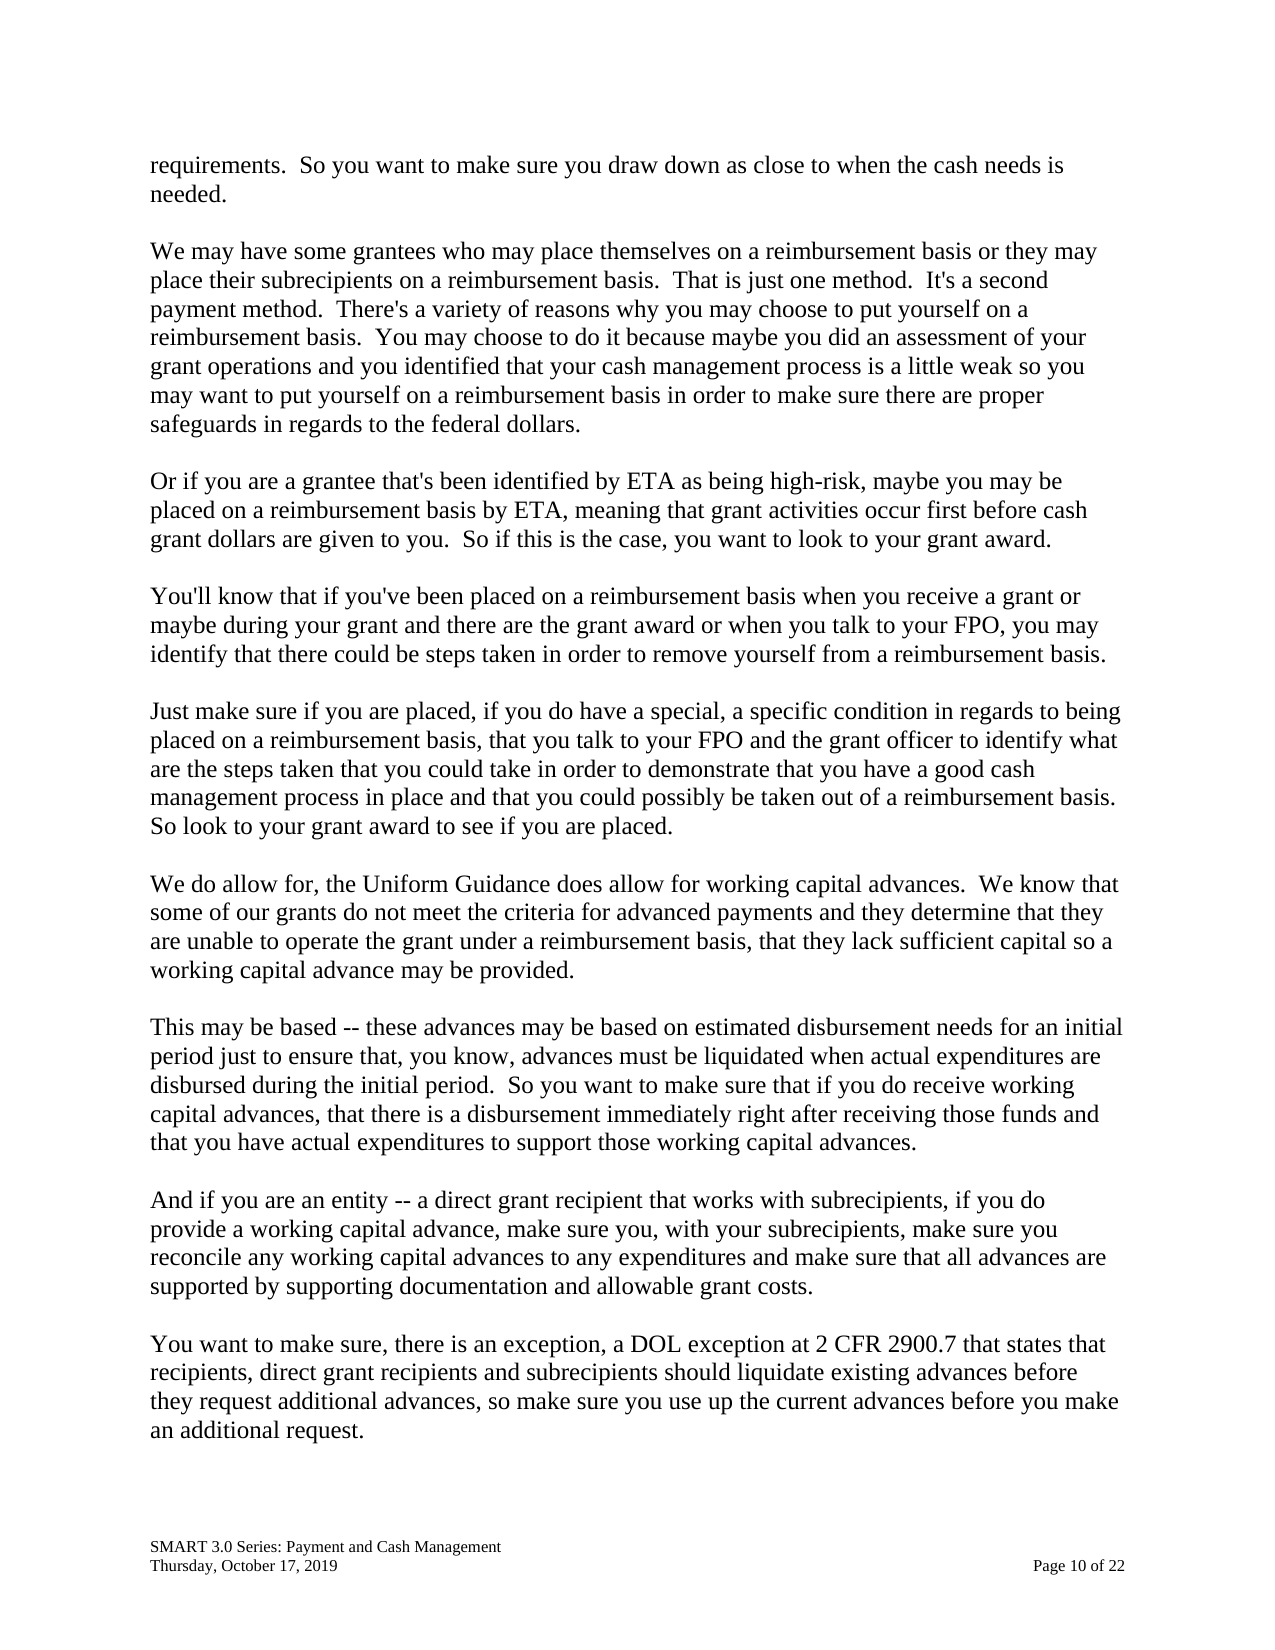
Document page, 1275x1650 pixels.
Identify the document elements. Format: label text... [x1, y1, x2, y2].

text We may have some grantees who may place themselves on a reimbursement basis or they may place their subrecipients on a reimbursement basis. That is just one method. It's a second payment method. There's a variety of reasons why you may choose to put yourself on a reimbursement basis. You may choose to do it because maybe you did an assessment of your grant operations and you identified that your cash management process is a little weak so you may want to put yourself on a reimbursement basis in order to make sure there are proper safeguards in regards to the federal dollars. [150, 236, 1125, 437]
text And if you are an entity -- a direct grant recipient that works with subrecipients, if you do provide a working capital advance, make sure you, with your subrecipients, make sure you reconcile any working capital advances to any expenditures and make sure that all advances are supported by supporting documentation and allowable grant costs. [150, 1185, 1125, 1300]
text You want to make sure, there is an exception, a DOL exception at 2 CFR 2900.7 that states that recipients, direct grant recipients and subrecipients should liquidate existing advances before they request additional advances, so make sure you use up the current advances before you make an additional request. [150, 1329, 1125, 1444]
text This may be based -- these advances may be based on estimated disbursement needs for an initial period just to ensure that, you know, advances must be liquidated when actual expenditures are disbursed during the initial period. So you want to make sure that if you do receive working capital advances, that there is a disbursement immediately right after receiving those funds and that you have actual expenditures to support those working capital advances. [150, 1012, 1125, 1156]
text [150, 150, 1125, 207]
text We do allow for, the Uniform Guidance does allow for working capital advances. We know that some of our grants do not meet the criteria for advanced payments and they determine that they are unable to operate the grant under a reimbursement basis, that they lack sufficient capital so a working capital advance may be provided. [150, 869, 1125, 984]
text You'll know that if you've been placed on a reimbursement basis when you receive a grant or maybe during your grant and there are the grant award or when you talk to your FPO, you may identify that there could be steps taken in order to remove yourself from a reimbursement basis. [150, 581, 1125, 667]
text Just make sure if you are placed, if you do have a special, a specific condition in regards to being placed on a reimbursement basis, that you talk to your FPO and the grant officer to identify what are the steps taken that you could take in order to demonstrate that you have a good cash management process in place and that you could possibly be taken out of a reimbursement basis. So look to your grant award to see if you are placed. [150, 696, 1125, 840]
text Or if you are a grantee that's been identified by ETA as being high-risk, maybe you may be placed on a reimbursement basis by ETA, meaning that grant activities occur first before cash grant dollars are given to you. So if this is the case, you want to look to your grant award. [150, 466, 1125, 552]
